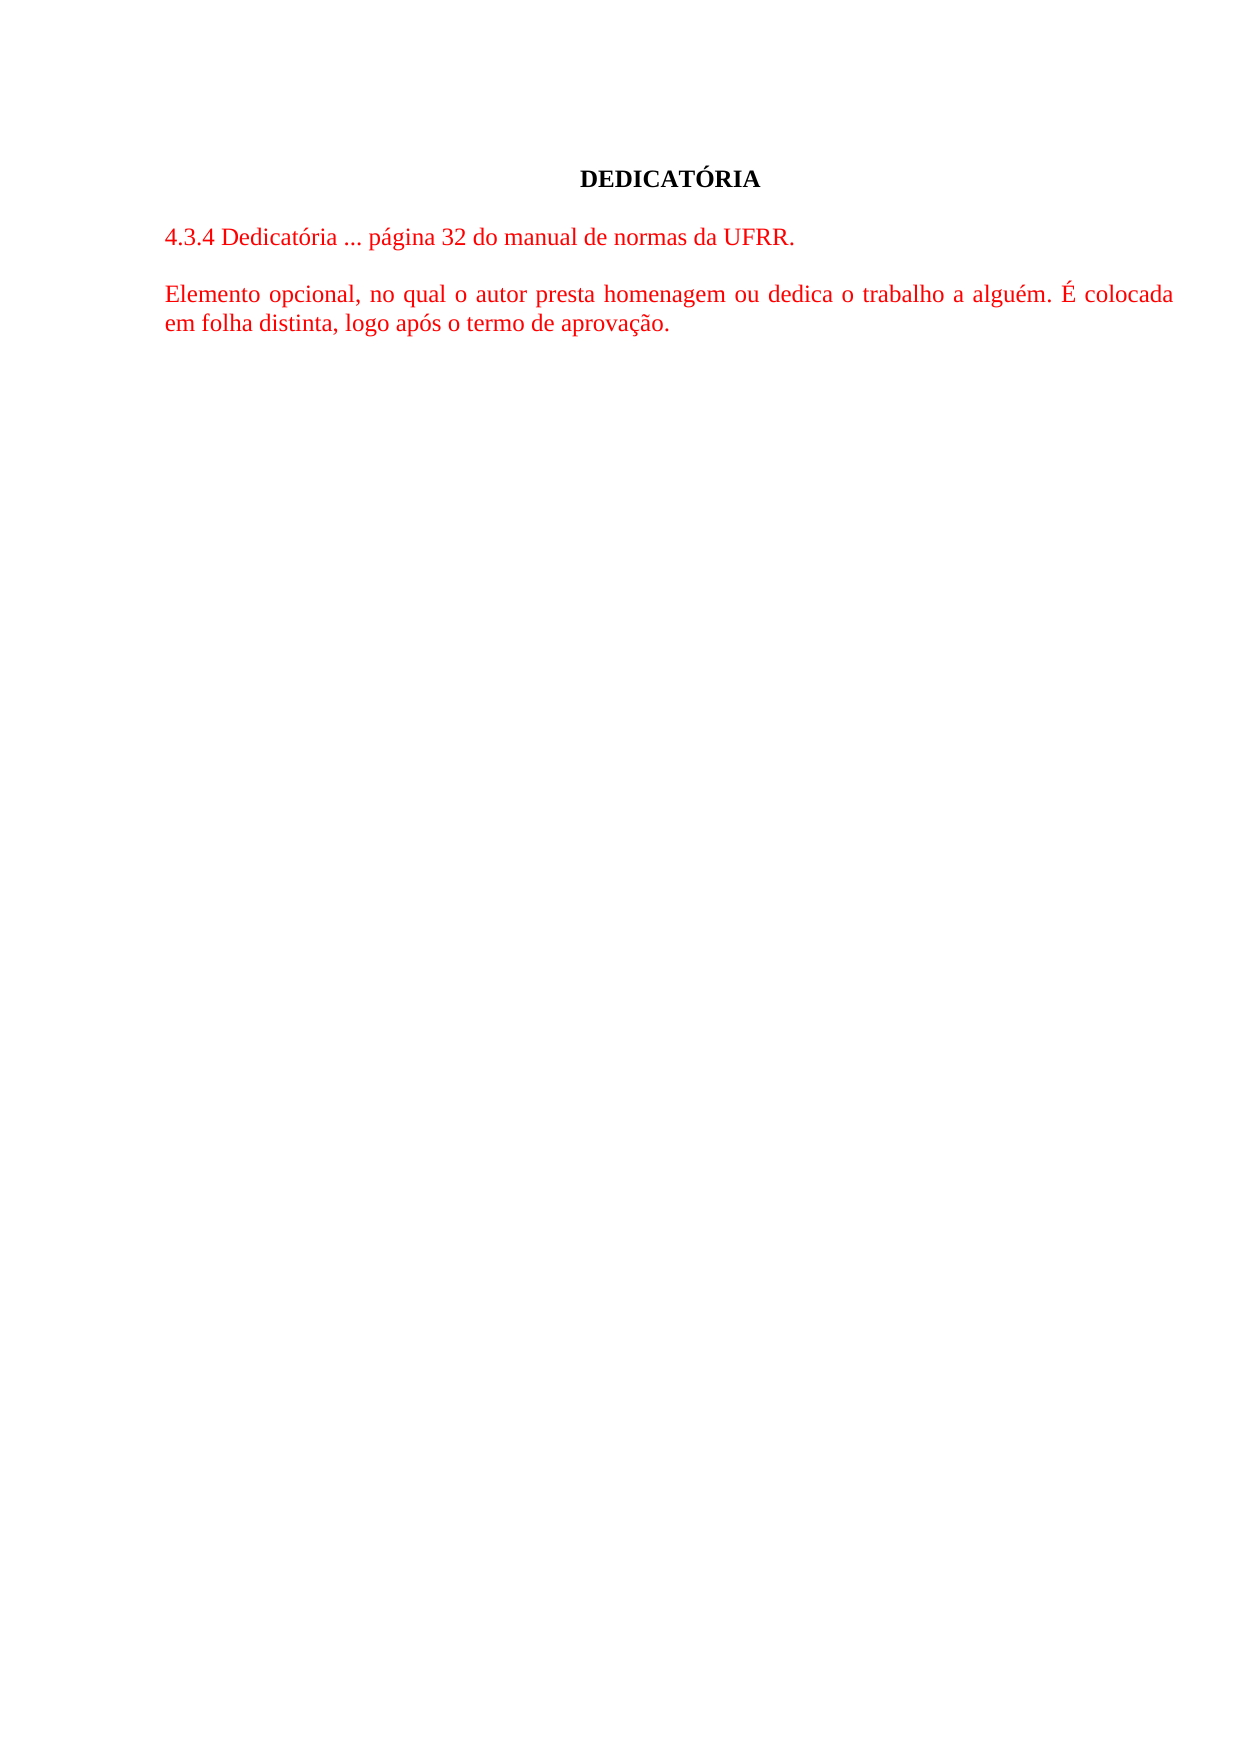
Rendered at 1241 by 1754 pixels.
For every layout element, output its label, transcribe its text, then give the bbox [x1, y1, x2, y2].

text DEDICATÓRIA [164, 164, 1176, 193]
text Elemento opcional, no qual o autor presta homenagem ou dedica o trabalho a alguém. É colocada em folha distinta, logo após o termo de aprovação. [164, 279, 1176, 337]
text 4.3.4 Dedicatória ... página 32 do manual de normas da UFRR. [164, 222, 1176, 251]
